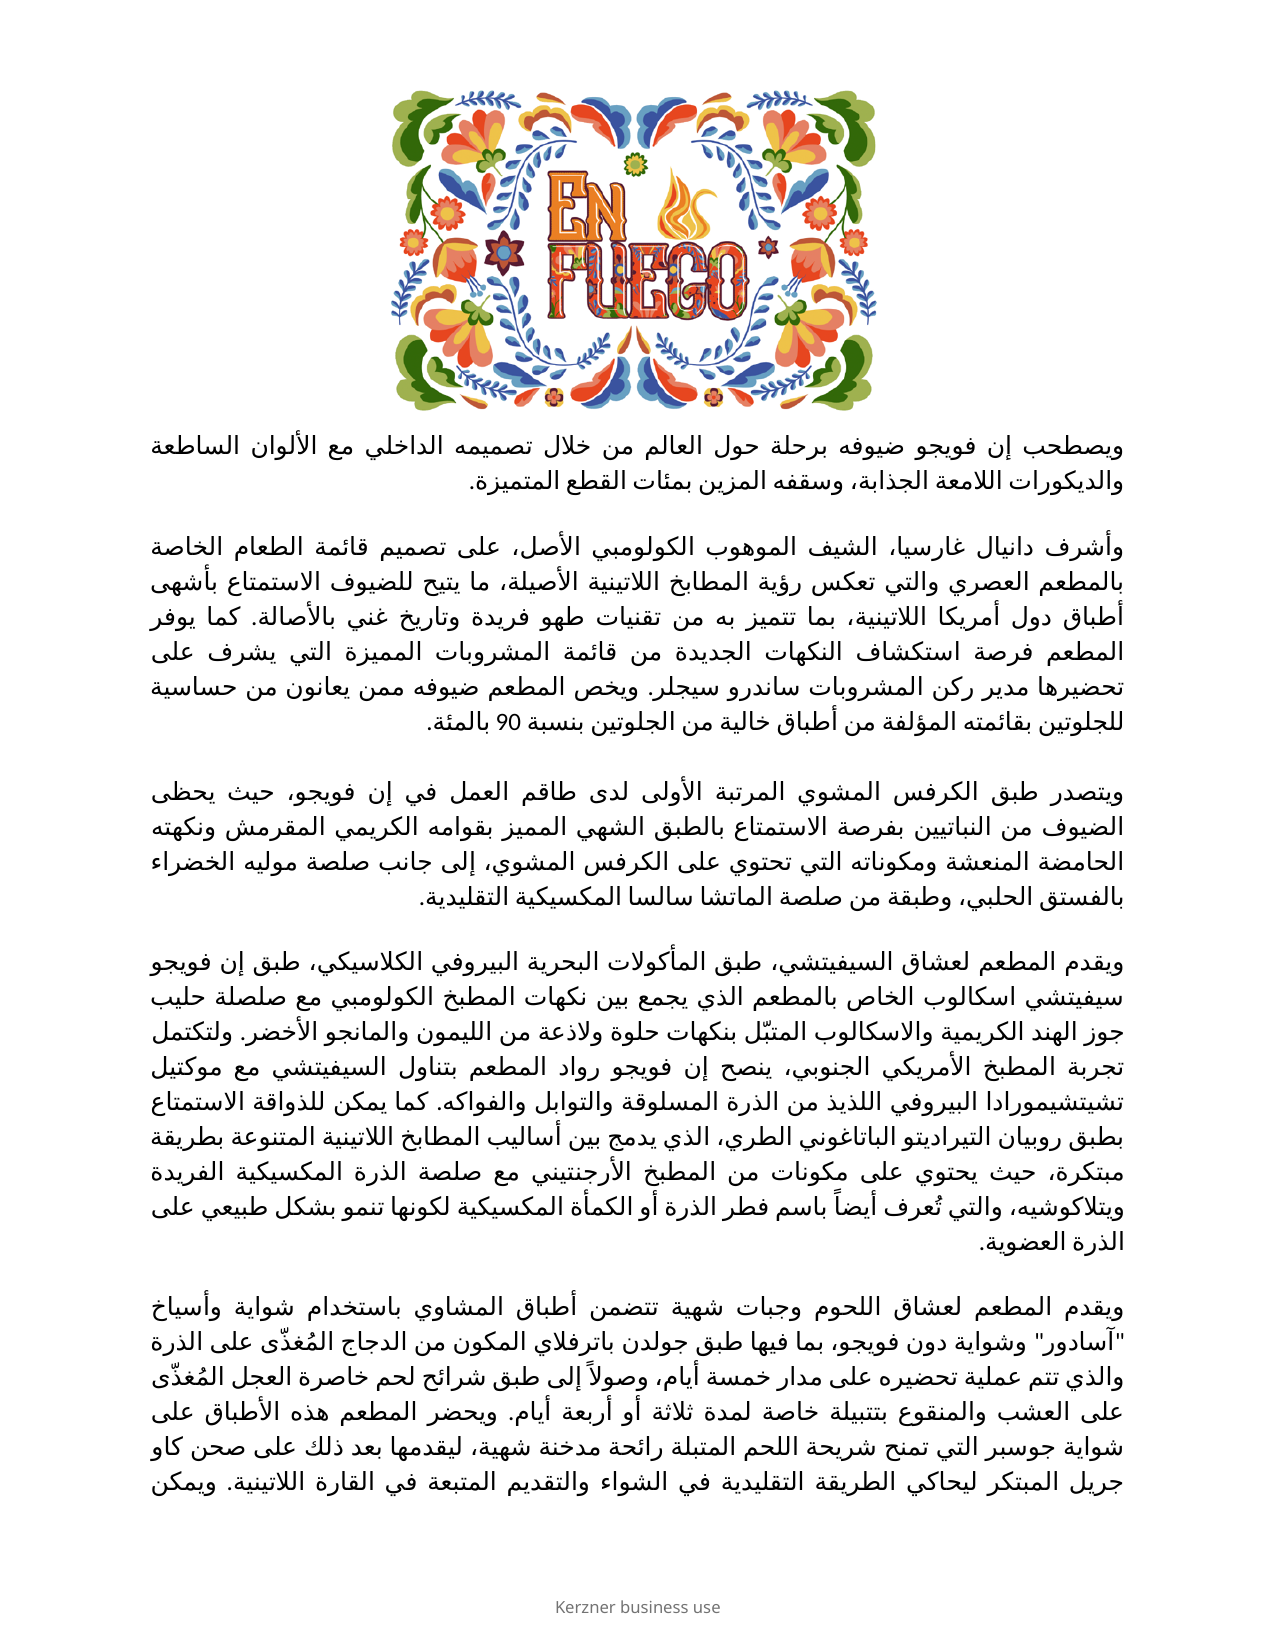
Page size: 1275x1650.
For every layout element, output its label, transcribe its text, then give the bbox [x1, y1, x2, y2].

text ويقدم المطعم لعشاق السيفيتشي، طبق المأكولات البحرية البيروفي الكلاسيكي، طبق إن فويجو سيفيتشي اسكالوب الخاص بالمطعم الذي يجمع بين نكهات المطبخ الكولومبي مع صلصلة حليب جوز الهند الكريمية والاسكالوب المتبّل بنكهات حلوة ولاذعة من الليمون والمانجو الأخضر. ولتكتمل تجربة المطبخ الأمريكي الجنوبي، ينصح إن فويجو رواد المطعم بتناول السيفيتشي مع موكتيل تشيتشيمورادا البيروفي اللذيذ من الذرة المسلوقة والتوابل والفواكه. كما يمكن للذواقة الاستمتاع بطبق روبيان التيراديتو الباتاغوني الطري، الذي يدمج بين أساليب المطابخ اللاتينية المتنوعة بطريقة مبتكرة، حيث يحتوي على مكونات من المطبخ الأرجنتيني مع صلصة الذرة المكسيكية الفريدة ويتلاكوشيه، والتي تُعرف أيضاً باسم فطر الذرة أو الكمأة المكسيكية لكونها تنمو بشكل طبيعي على الذرة العضوية. [150, 946, 1125, 1256]
text وأشرف دانيال غارسيا، الشيف الموهوب الكولومبي الأصل، على تصميم قائمة الطعام الخاصة بالمطعم العصري والتي تعكس رؤية المطابخ اللاتينية الأصيلة، ما يتيح للضيوف الاستمتاع بأشهى أطباق دول أمريكا اللاتينية، بما تتميز به من تقنيات طهو فريدة وتاريخ غني بالأصالة. كما يوفر المطعم فرصة استكشاف النكهات الجديدة من قائمة المشروبات المميزة التي يشرف على تحضيرها مدير ركن المشروبات ساندرو سيجلر. ويخص المطعم ضيوفه ممن يعانون من حساسية للجلوتين بقائمته المؤلفة من أطباق خالية من الجلوتين بنسبة 90 بالمئة. [150, 531, 1125, 736]
text ويتصدر طبق الكرفس المشوي المرتبة الأولى لدى طاقم العمل في إن فويجو، حيث يحظى الضيوف من النباتيين بفرصة الاستمتاع بالطبق الشهي المميز بقوامه الكريمي المقرمش ونكهته الحامضة المنعشة ومكوناته التي تحتوي على الكرفس المشوي، إلى جانب صلصة موليه الخضراء بالفستق الحلبي، وطبقة من صلصة الماتشا سالسا المكسيكية التقليدية. [150, 776, 1125, 911]
picture [376, 75, 899, 427]
